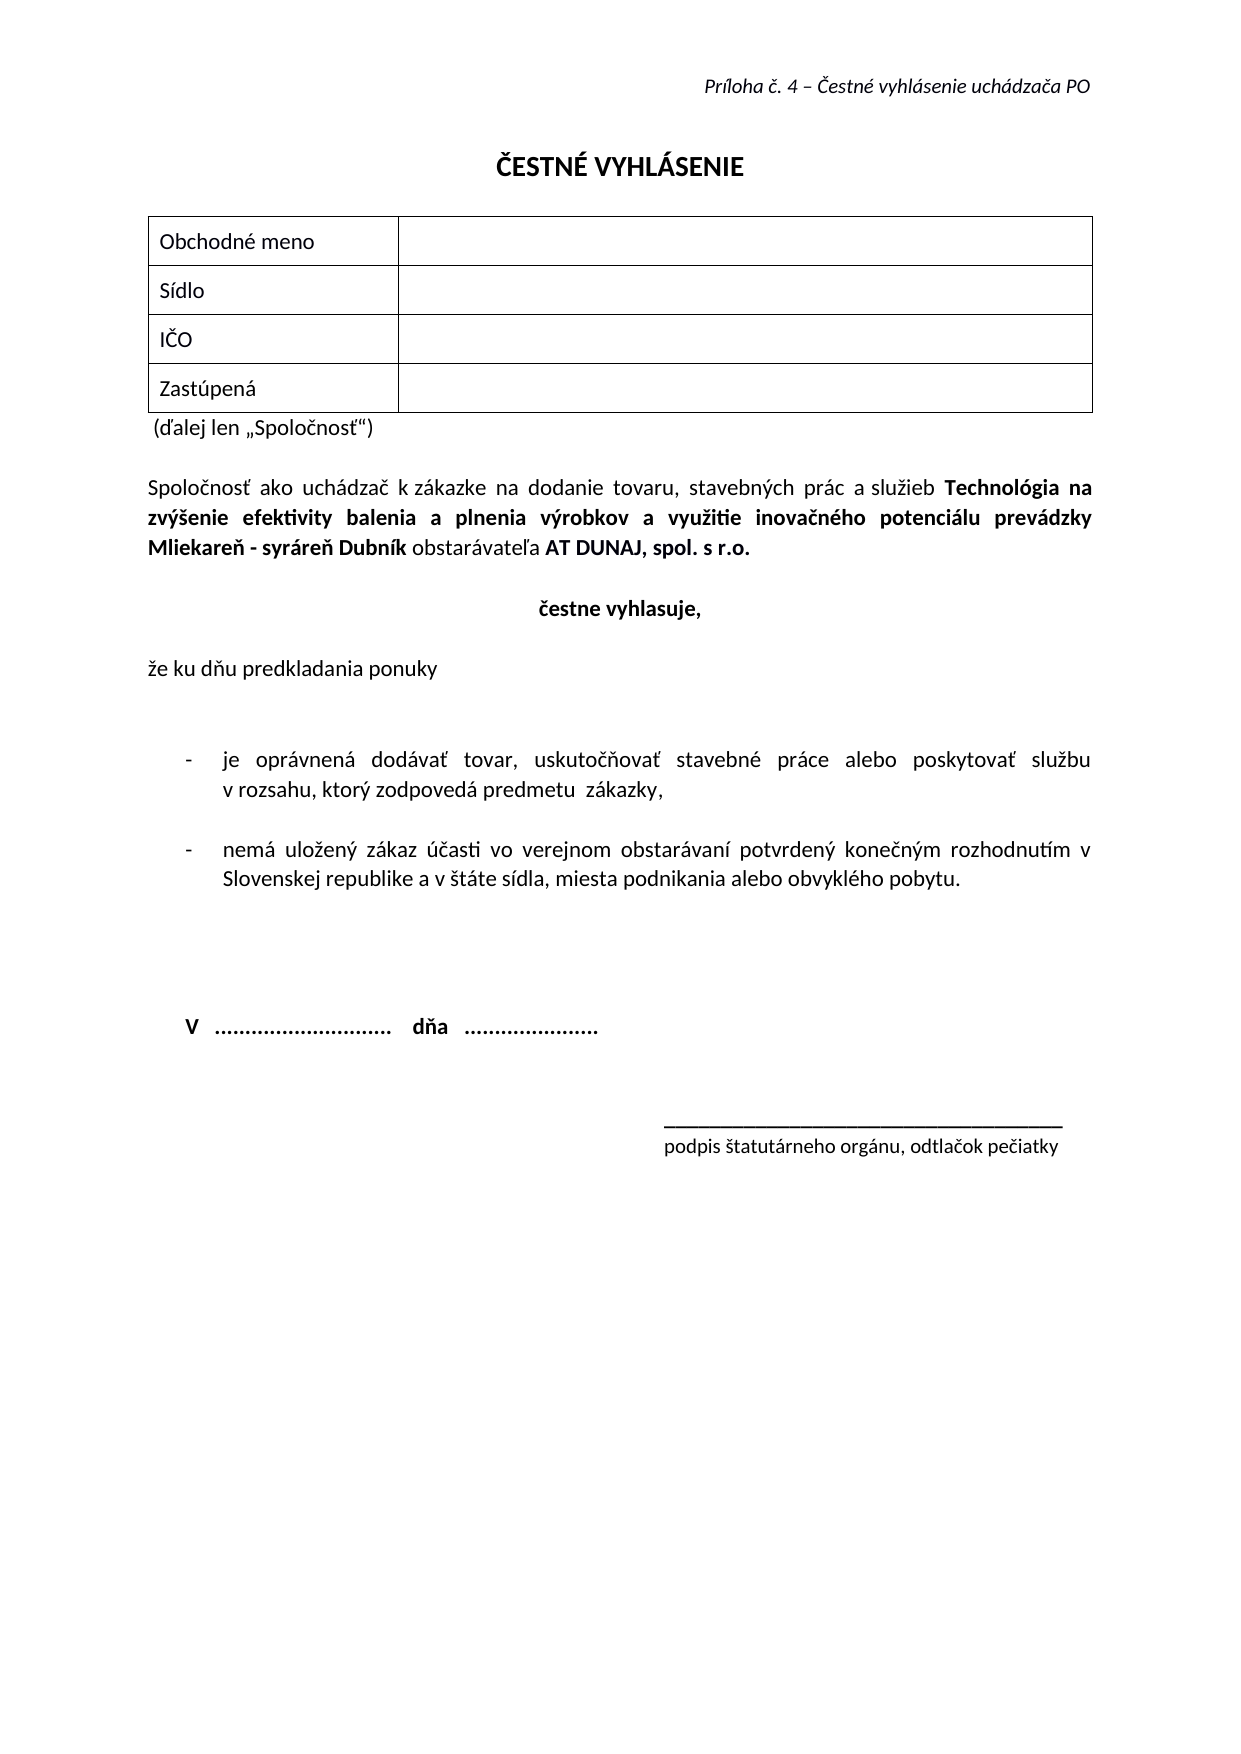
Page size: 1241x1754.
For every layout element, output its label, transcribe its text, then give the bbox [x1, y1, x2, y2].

list podpis štatutárneho orgánu, odtlačok pečiatky [591, 1133, 1093, 1159]
text čestne vyhlasuje, [148, 594, 1093, 622]
table_cell IČO [149, 315, 398, 363]
table_cell [399, 266, 1092, 314]
table_header [399, 217, 1092, 265]
text Spoločnosť ako uchádzač k zákazke na dodanie tovaru, stavebných prác a služieb Technológia na zvýšenie efektivity balenia a plnenia výrobkov a využitie inovačného potenciálu prevádzky Mliekareň - syráreň Dubník obstarávateľa AT DUNAJ, spol. s r.o. [148, 473, 1093, 562]
table_cell Zastúpená [149, 364, 398, 412]
list je oprávnená dodávať tovar, uskutočňovať stavebné práce alebo poskytovať službu v rozsahu, ktorý zodpovedá predmetu zákazky, [185, 745, 1093, 803]
table_cell [399, 315, 1092, 363]
text že ku dňu predkladania ponuky [148, 654, 1093, 682]
text ČESTNÉ VYHLÁSENIE [148, 148, 1093, 183]
text V ............................. dňa ...................... [185, 1012, 1093, 1041]
table_cell Sídlo [149, 266, 398, 314]
list nemá uložený zákaz účasti vo verejnom obstarávaní potvrdený konečným rozhodnutím v Slovenskej republike a v štáte sídla, miesta podnikania alebo obvyklého pobytu. [185, 836, 1093, 892]
table_header Obchodné meno [149, 217, 398, 265]
list ___________________________________ [223, 1103, 1093, 1131]
text (ďalej len „Spoločnosť“) [148, 413, 1093, 441]
table_cell [399, 364, 1092, 412]
